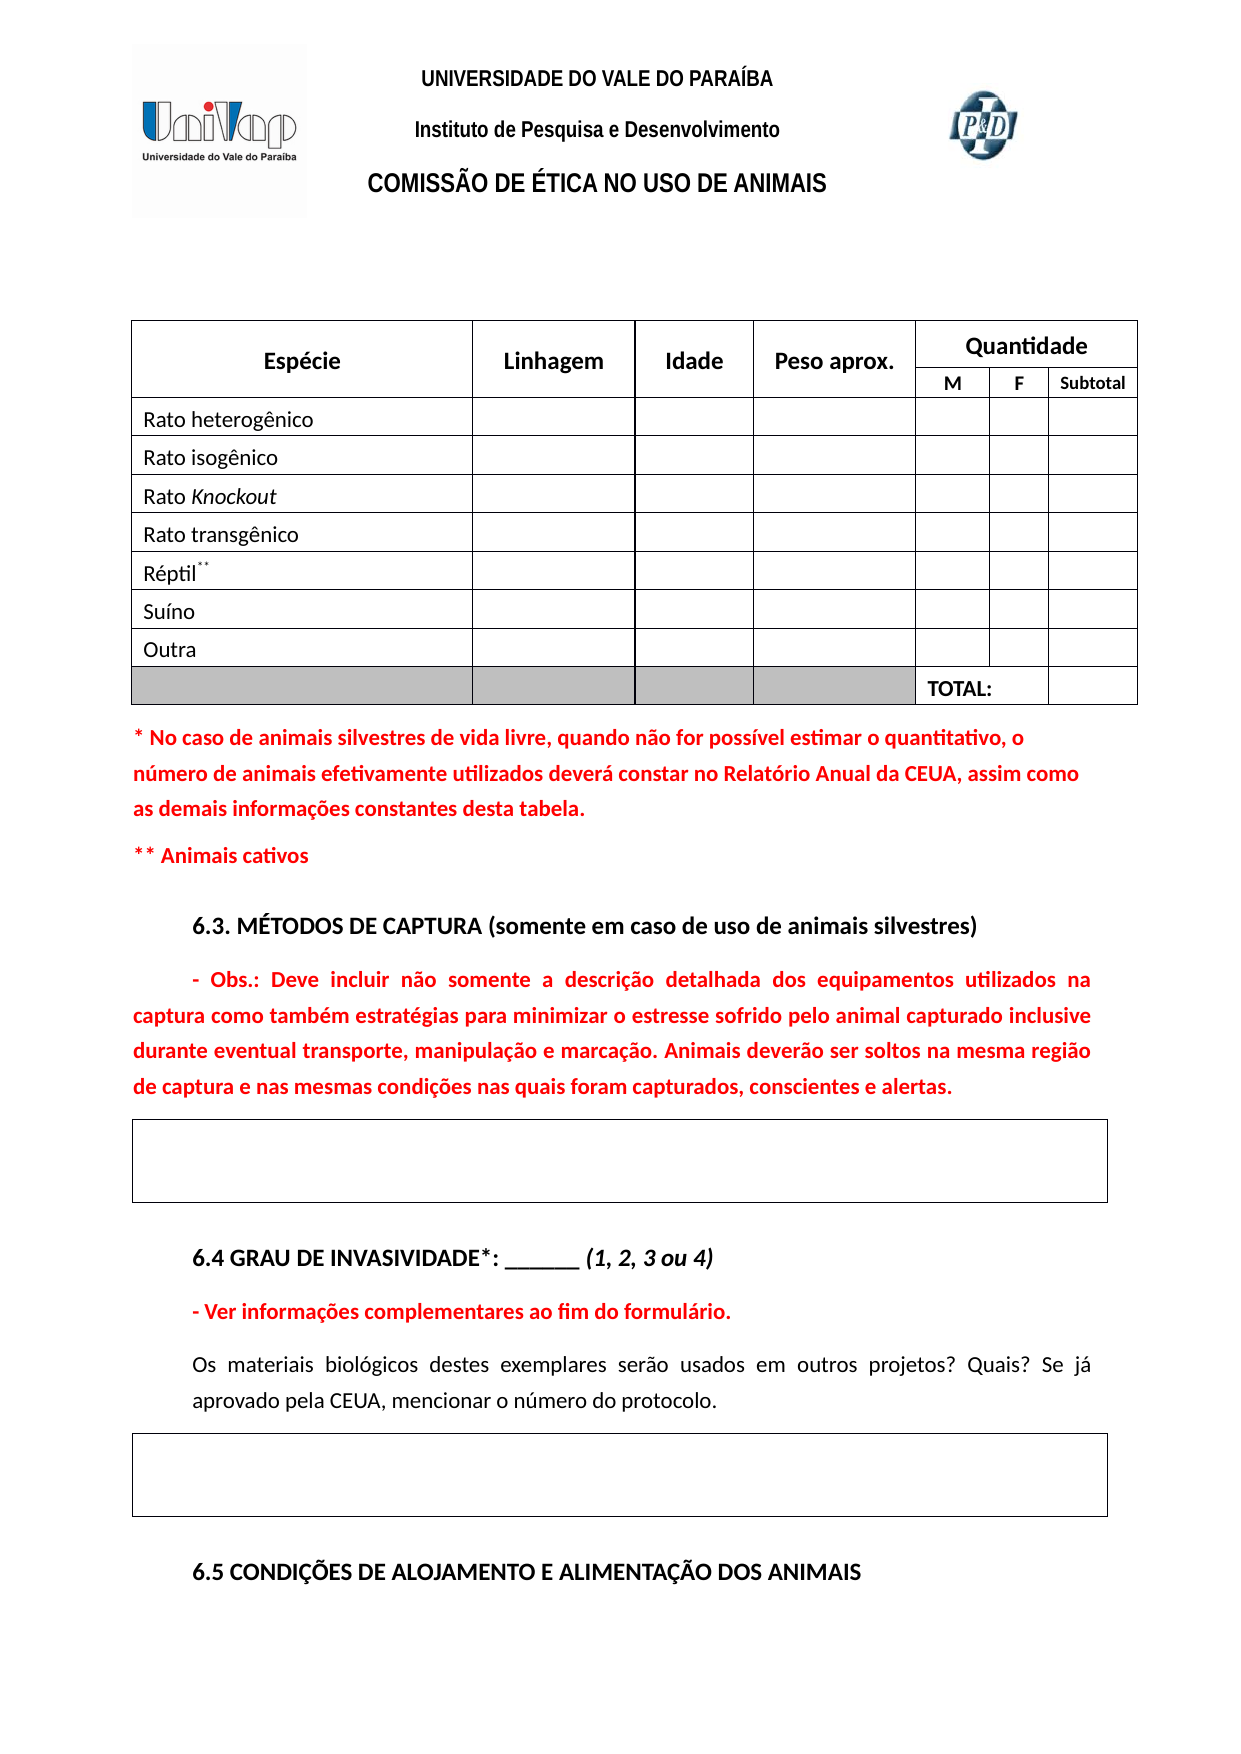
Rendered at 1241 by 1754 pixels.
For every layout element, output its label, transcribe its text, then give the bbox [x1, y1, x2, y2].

table_header Quantidade [916, 321, 1137, 367]
table_cell [636, 475, 753, 512]
table_cell [1049, 552, 1137, 589]
table_cell [1049, 475, 1137, 512]
text - Ver informações complementares ao fim do formulário. [192, 1291, 1093, 1327]
table_header [133, 1434, 1107, 1516]
table_cell [916, 590, 989, 627]
text 6.5 CONDIÇÕES DE ALOJAMENTO E ALIMENTAÇÃO DOS ANIMAIS [192, 1552, 1093, 1588]
text 6.3. MÉTODOS DE CAPTURA (somente em caso de uso de animais silvestres) [192, 906, 1093, 942]
table_cell Outra [132, 629, 472, 666]
table_cell [916, 475, 989, 512]
table_cell [636, 552, 753, 589]
table_cell [916, 552, 989, 589]
table_cell [990, 552, 1048, 589]
table_cell M [916, 368, 989, 397]
table_cell [990, 513, 1048, 551]
table_cell [1049, 398, 1137, 435]
table_cell [473, 436, 634, 474]
table_cell [754, 629, 915, 666]
table_cell [754, 398, 915, 435]
table_cell [916, 629, 989, 666]
table_cell [636, 629, 753, 666]
table_cell [473, 590, 634, 627]
table_cell [916, 398, 989, 435]
picture [132, 44, 307, 218]
table_header [133, 1120, 1107, 1202]
table_cell [473, 513, 634, 551]
table_cell [754, 590, 915, 627]
table_header Peso aprox. [754, 321, 915, 397]
table_cell TOTAL: [916, 667, 1048, 704]
table_cell [916, 513, 989, 551]
text * No caso de animais silvestres de vida livre, quando não for possível estimar o quantitativo, o número de animais efetivamente utilizados deverá constar no Relatório Anual da CEUA, assim como as demais informações constantes desta tabela. [133, 717, 1093, 823]
table_cell [990, 475, 1048, 512]
table_cell [473, 629, 634, 666]
text Os materiais biológicos destes exemplares serão usados em outros projetos? Quais? Se já aprovado pela CEUA, mencionar o número do protocolo. [192, 1344, 1093, 1415]
table_cell [473, 475, 634, 512]
table_cell [990, 629, 1048, 666]
table_cell F [990, 368, 1048, 397]
table_cell [473, 398, 634, 435]
table_cell Subtotal [1049, 368, 1137, 397]
table_cell Rato Knockout [132, 475, 472, 512]
table_cell [916, 436, 989, 474]
table_cell Réptil** [132, 552, 472, 589]
table_cell [754, 436, 915, 474]
table_cell [636, 590, 753, 627]
table_cell [754, 552, 915, 589]
table_cell [636, 667, 753, 704]
text 6.4 GRAU DE INVASIVIDADE*: ______ (1, 2, 3 ou 4) [192, 1238, 1093, 1273]
picture [884, 83, 1082, 179]
table_cell Suíno [132, 590, 472, 627]
table_cell [990, 436, 1048, 474]
table_header Linhagem [473, 321, 634, 397]
table_cell [473, 667, 634, 704]
table_cell [754, 475, 915, 512]
text ** Animais cativos [133, 835, 1093, 871]
table_cell [636, 513, 753, 551]
table_header Idade [636, 321, 753, 397]
table_cell Rato isogênico [132, 436, 472, 474]
table_cell [636, 436, 753, 474]
table_cell [990, 398, 1048, 435]
table_cell [636, 398, 753, 435]
table_cell [473, 552, 634, 589]
table_header Espécie [132, 321, 472, 397]
table_cell Rato transgênico [132, 513, 472, 551]
table_cell [1049, 436, 1137, 474]
table_cell [990, 590, 1048, 627]
table_cell [1049, 590, 1137, 627]
text - Obs.: Deve incluir não somente a descrição detalhada dos equipamentos utilizados na captura como também estratégias para minimizar o estresse sofrido pelo animal capturado inclusive durante eventual transporte, manipulação e marcação. Animais deverão ser soltos na mesma região de captura e nas mesmas condições nas quais foram capturados, conscientes e alertas. [133, 959, 1093, 1101]
table_cell Rato heterogênico [132, 398, 472, 435]
table_cell [1049, 513, 1137, 551]
table_cell [1049, 667, 1137, 704]
table_cell [132, 667, 472, 704]
table_cell [1049, 629, 1137, 666]
table_cell [754, 513, 915, 551]
table_cell [754, 667, 915, 704]
